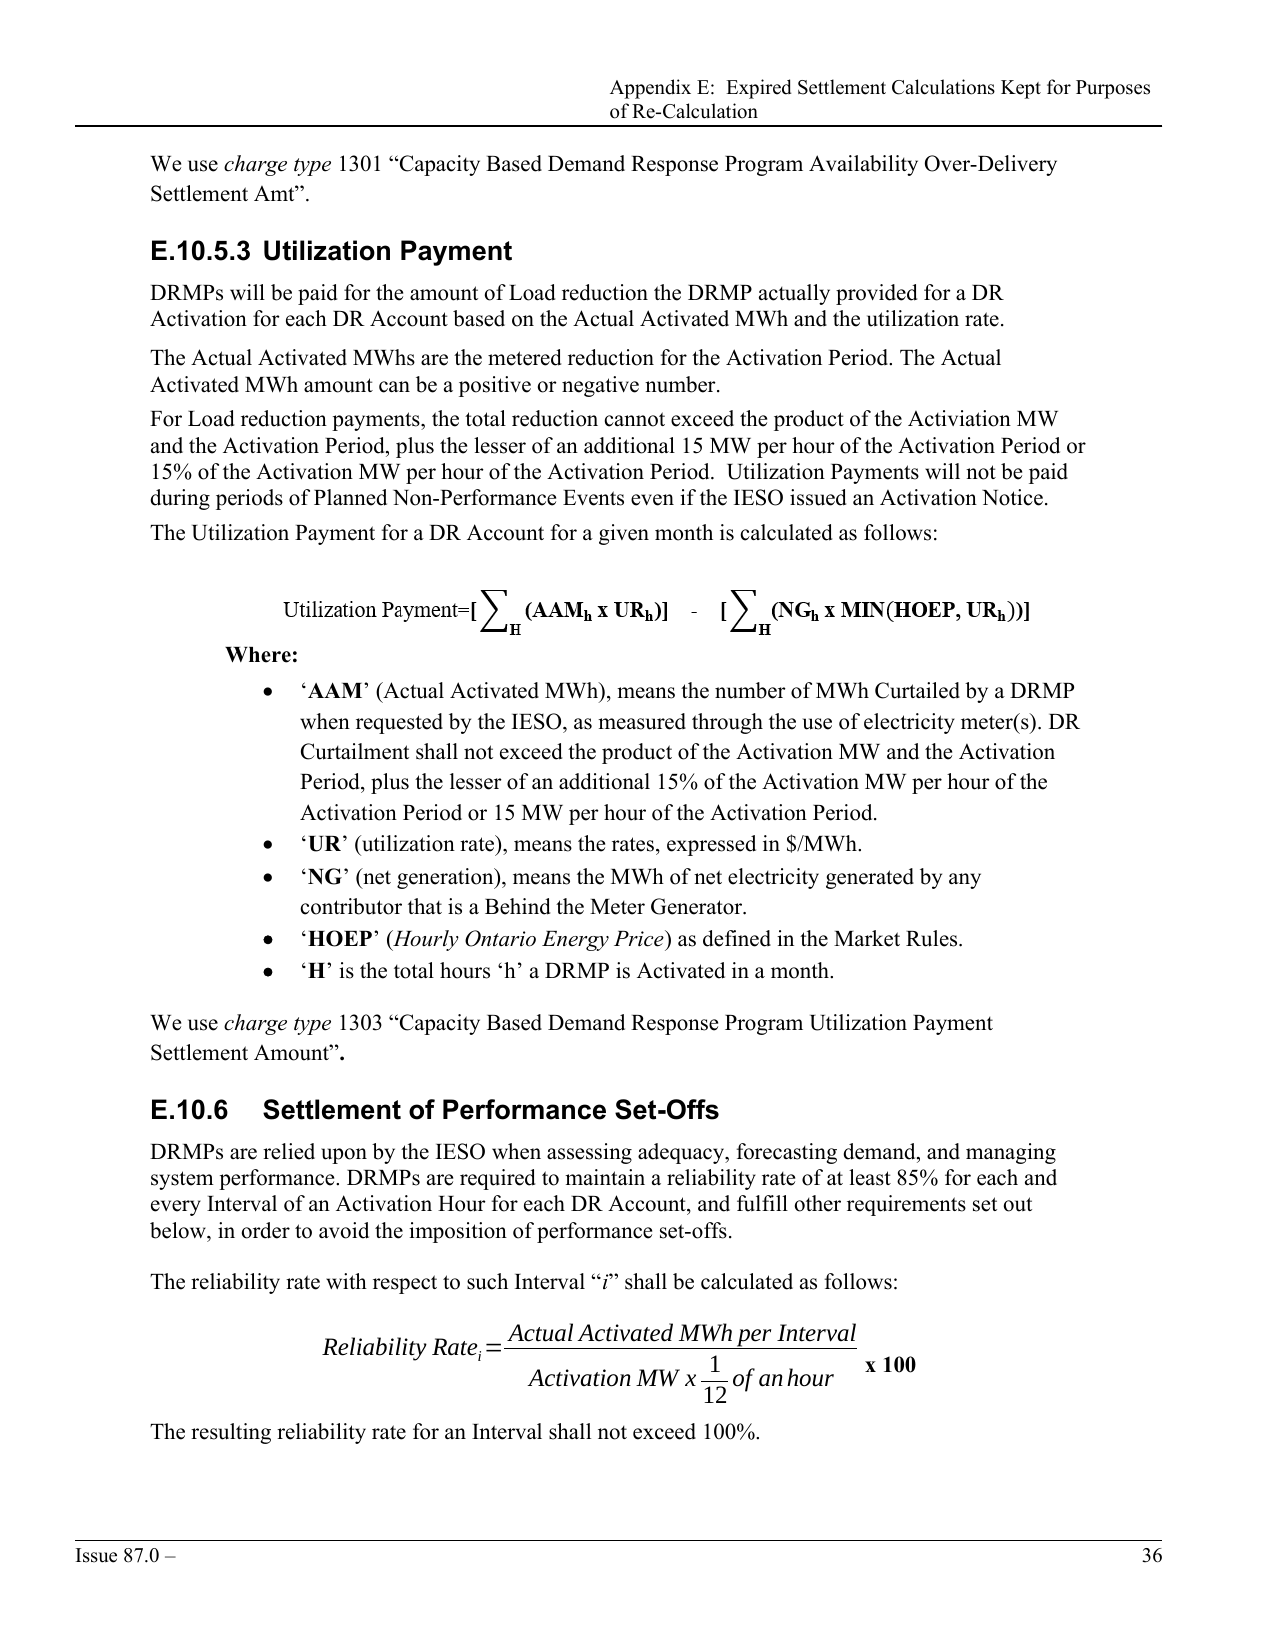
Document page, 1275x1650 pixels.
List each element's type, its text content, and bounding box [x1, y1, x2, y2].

text DRMPs will be paid for the amount of Load reduction the DRMP actually provided for a DR Activation for each DR Account based on the Actual Activated MWh and the utilization rate. [150, 279, 1087, 332]
text We use charge type 1303 “Capacity Based Demand Response Program Utilization Payment Settlement Amount”. [150, 1009, 1087, 1065]
text DRMPs are relied upon by the IESO when assessing adequacy, forecasting demand, and managing system performance. DRMPs are required to maintain a reliability rate of at least 85% for each and every Interval of an Activation Hour for each DR Account, and fulfill other requirements set out below, in order to avoid the imposition of performance set-offs. [150, 1138, 1087, 1243]
text We use charge type 1301 “Capacity Based Demand Response Program Availability Over-Delivery Settlement Amt”. [150, 150, 1087, 207]
text The reliability rate with respect to such Interval “i” shall be calculated as follows: [150, 1268, 1087, 1294]
list Utilization Payment [150, 235, 1087, 267]
text The resulting reliability rate for an Interval shall not exceed 100%. [150, 1418, 1087, 1444]
text The Actual Activated MWhs are the metered reduction for the Activation Period. The Actual Activated MWh amount can be a positive or negative number. [150, 344, 1087, 397]
list ‘HOEP’ (Hourly Ontario Energy Price) as defined in the Market Rules. [262, 923, 1087, 951]
text For Load reduction payments, the total reduction cannot exceed the product of the Activiation MW and the Activation Period, plus the lesser of an additional 15 MW per hour of the Activation Period or 15% of the Activation MW per hour of the Activation Period. Utilization Payments will not be paid during periods of Planned Non-Performance Events even if the IESO issued an Activation Notice. [150, 405, 1087, 511]
list ‘AAM’ (Actual Activated MWh), means the number of MWh Curtailed by a DRMP when requested by the IESO, as measured through the use of electricity meter(s). DR Curtailment shall not exceed the product of the Activation MW and the Activation Period, plus the lesser of an additional 15% of the Activation MW per hour of the Activation Period or 15 MW per hour of the Activation Period. [262, 676, 1087, 825]
picture [225, 570, 1163, 642]
list ‘UR’ (utilization rate), means the rates, expressed in $/MWh. [262, 829, 1087, 857]
text The Utilization Payment for a DR Account for a given month is calculated as follows: [150, 519, 1087, 546]
text Settlement of Performance Set-Offs [150, 1094, 1087, 1125]
text Where: [225, 642, 1087, 668]
list ‘NG’ (net generation), means the MWh of net electricity generated by any contributor that is a Behind the Meter Generator. [262, 861, 1087, 919]
text x 100 [150, 1319, 1087, 1410]
list ‘H’ is the total hours ‘h’ a DRMP is Activated in a month. [262, 956, 1087, 984]
